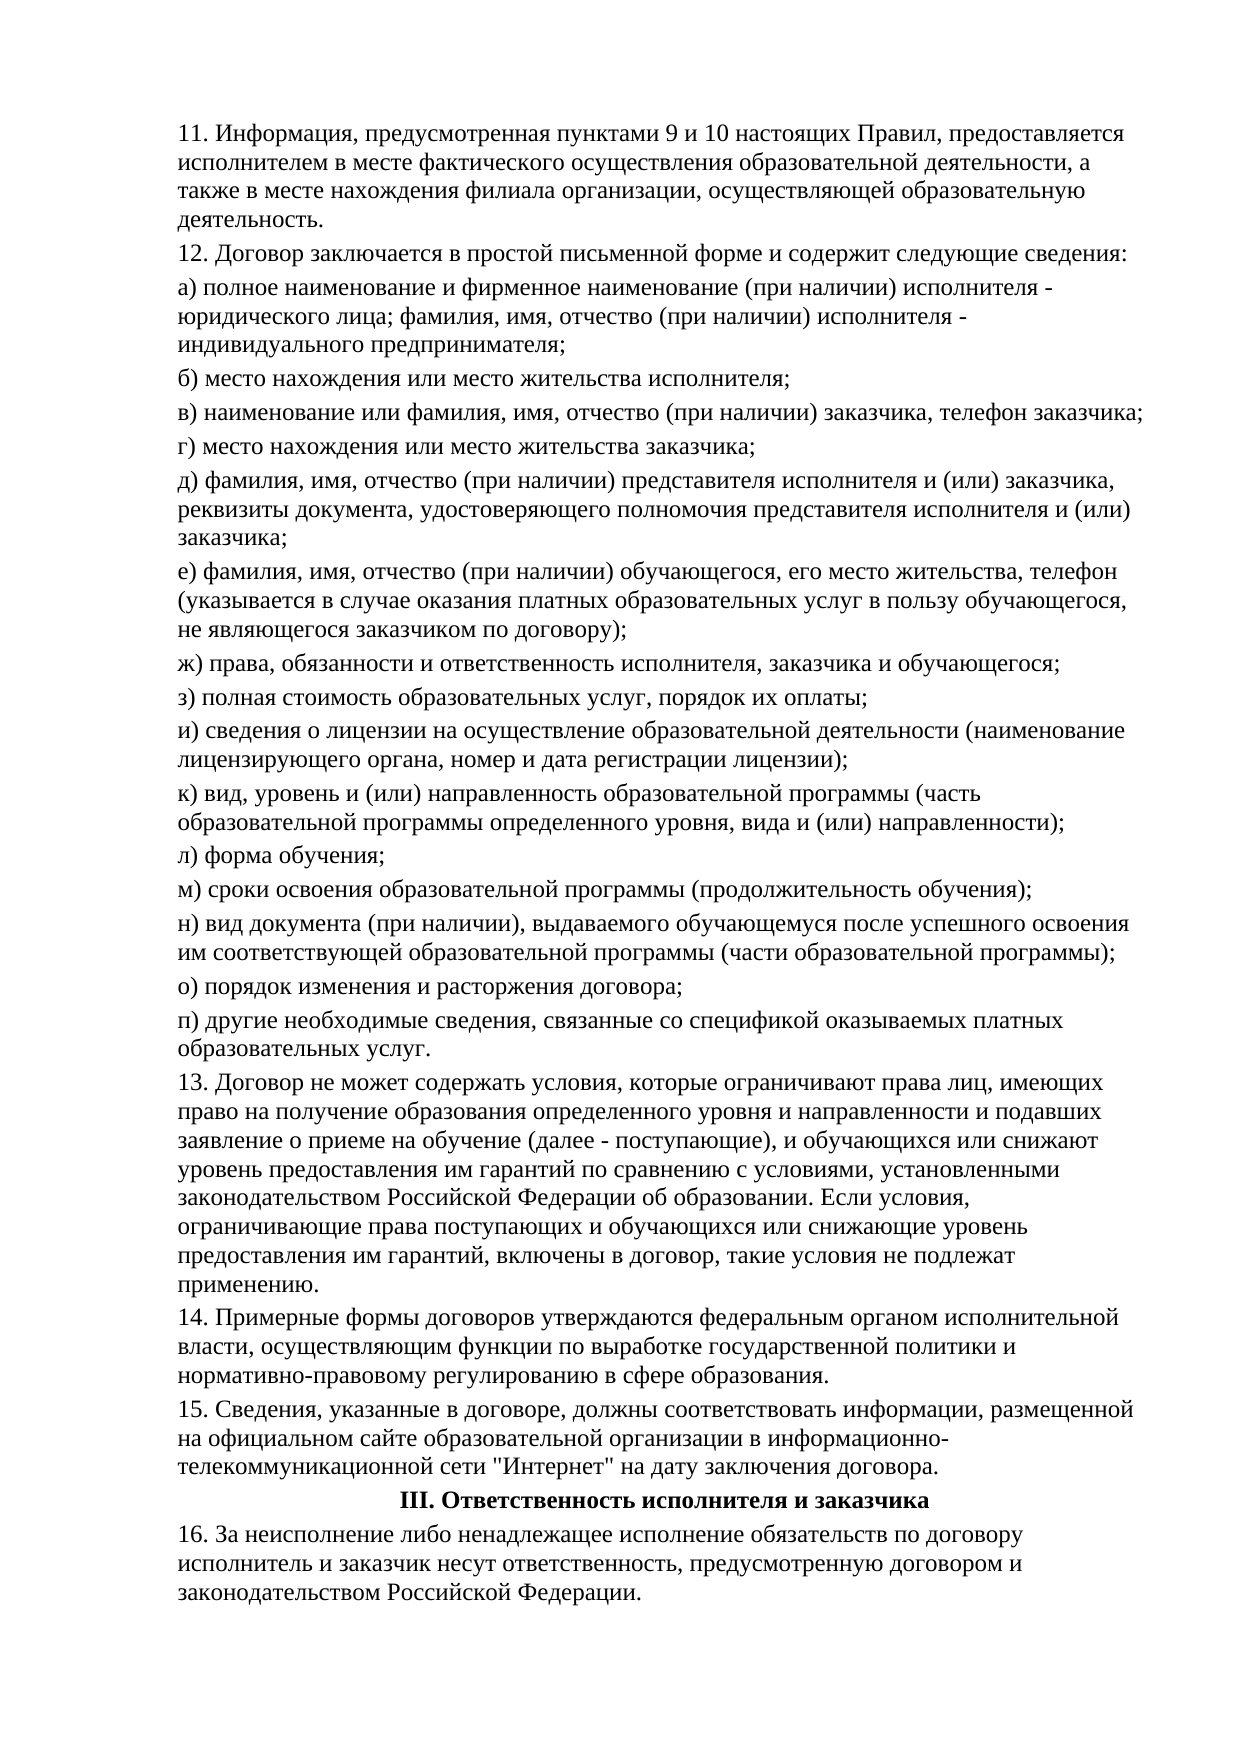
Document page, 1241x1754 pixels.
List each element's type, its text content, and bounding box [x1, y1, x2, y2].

text 11. Информация, предусмотренная пунктами 9 и 10 настоящих Правил, предоставляется исполнителем в месте фактического осуществления образовательной деятельности, а также в месте нахождения филиала организации, осуществляющей образовательную деятельность. [177, 118, 1152, 233]
text м) сроки освоения образовательной программы (продолжительность обучения); [177, 874, 1152, 903]
text и) сведения о лицензии на осуществление образовательной деятельности (наименование лицензирующего органа, номер и дата регистрации лицензии); [177, 715, 1152, 773]
text III. Ответственность исполнителя и заказчика [177, 1485, 1152, 1514]
text е) фамилия, имя, отчество (при наличии) обучающегося, его место жительства, телефон (указывается в случае оказания платных образовательных услуг в пользу обучающегося, не являющегося заказчиком по договору); [177, 556, 1152, 643]
text г) место нахождения или место жительства заказчика; [177, 431, 1152, 460]
text л) форма обучения; [177, 841, 1152, 869]
text з) полная стоимость образовательных услуг, порядок их оплаты; [177, 682, 1152, 710]
text 14. Примерные формы договоров утверждаются федеральным органом исполнительной власти, осуществляющим функции по выработке государственной политики и нормативно-правовому регулированию в сфере образования. [177, 1302, 1152, 1389]
text 16. За неисполнение либо ненадлежащее исполнение обязательств по договору исполнитель и заказчик несут ответственность, предусмотренную договором и законодательством Российской Федерации. [177, 1519, 1152, 1605]
text ж) права, обязанности и ответственность исполнителя, заказчика и обучающегося; [177, 648, 1152, 676]
text 12. Договор заключается в простой письменной форме и содержит следующие сведения: [177, 238, 1152, 267]
text о) порядок изменения и расторжения договора; [177, 971, 1152, 1000]
text н) вид документа (при наличии), выдаваемого обучающемуся после успешного освоения им соответствующей образовательной программы (части образовательной программы); [177, 908, 1152, 966]
text 15. Сведения, указанные в договоре, должны соответствовать информации, размещенной на официальном сайте образовательной организации в информационно-телекоммуникационной сети "Интернет" на дату заключения договора. [177, 1394, 1152, 1480]
text п) другие необходимые сведения, связанные со спецификой оказываемых платных образовательных услуг. [177, 1005, 1152, 1062]
text а) полное наименование и фирменное наименование (при наличии) исполнителя - юридического лица; фамилия, имя, отчество (при наличии) исполнителя - индивидуального предпринимателя; [177, 272, 1152, 358]
text д) фамилия, имя, отчество (при наличии) представителя исполнителя и (или) заказчика, реквизиты документа, удостоверяющего полномочия представителя исполнителя и (или) заказчика; [177, 465, 1152, 551]
text в) наименование или фамилия, имя, отчество (при наличии) заказчика, телефон заказчика; [177, 397, 1152, 426]
text б) место нахождения или место жительства исполнителя; [177, 363, 1152, 392]
text к) вид, уровень и (или) направленность образовательной программы (часть образовательной программы определенного уровня, вида и (или) направленности); [177, 778, 1152, 836]
text 13. Договор не может содержать условия, которые ограничивают права лиц, имеющих право на получение образования определенного уровня и направленности и подавших заявление о приеме на обучение (далее - поступающие), и обучающихся или снижают уровень предоставления им гарантий по сравнению с условиями, установленными законодательством Российской Федерации об образовании. Если условия, ограничивающие права поступающих и обучающихся или снижающие уровень предоставления им гарантий, включены в договор, такие условия не подлежат применению. [177, 1067, 1152, 1297]
